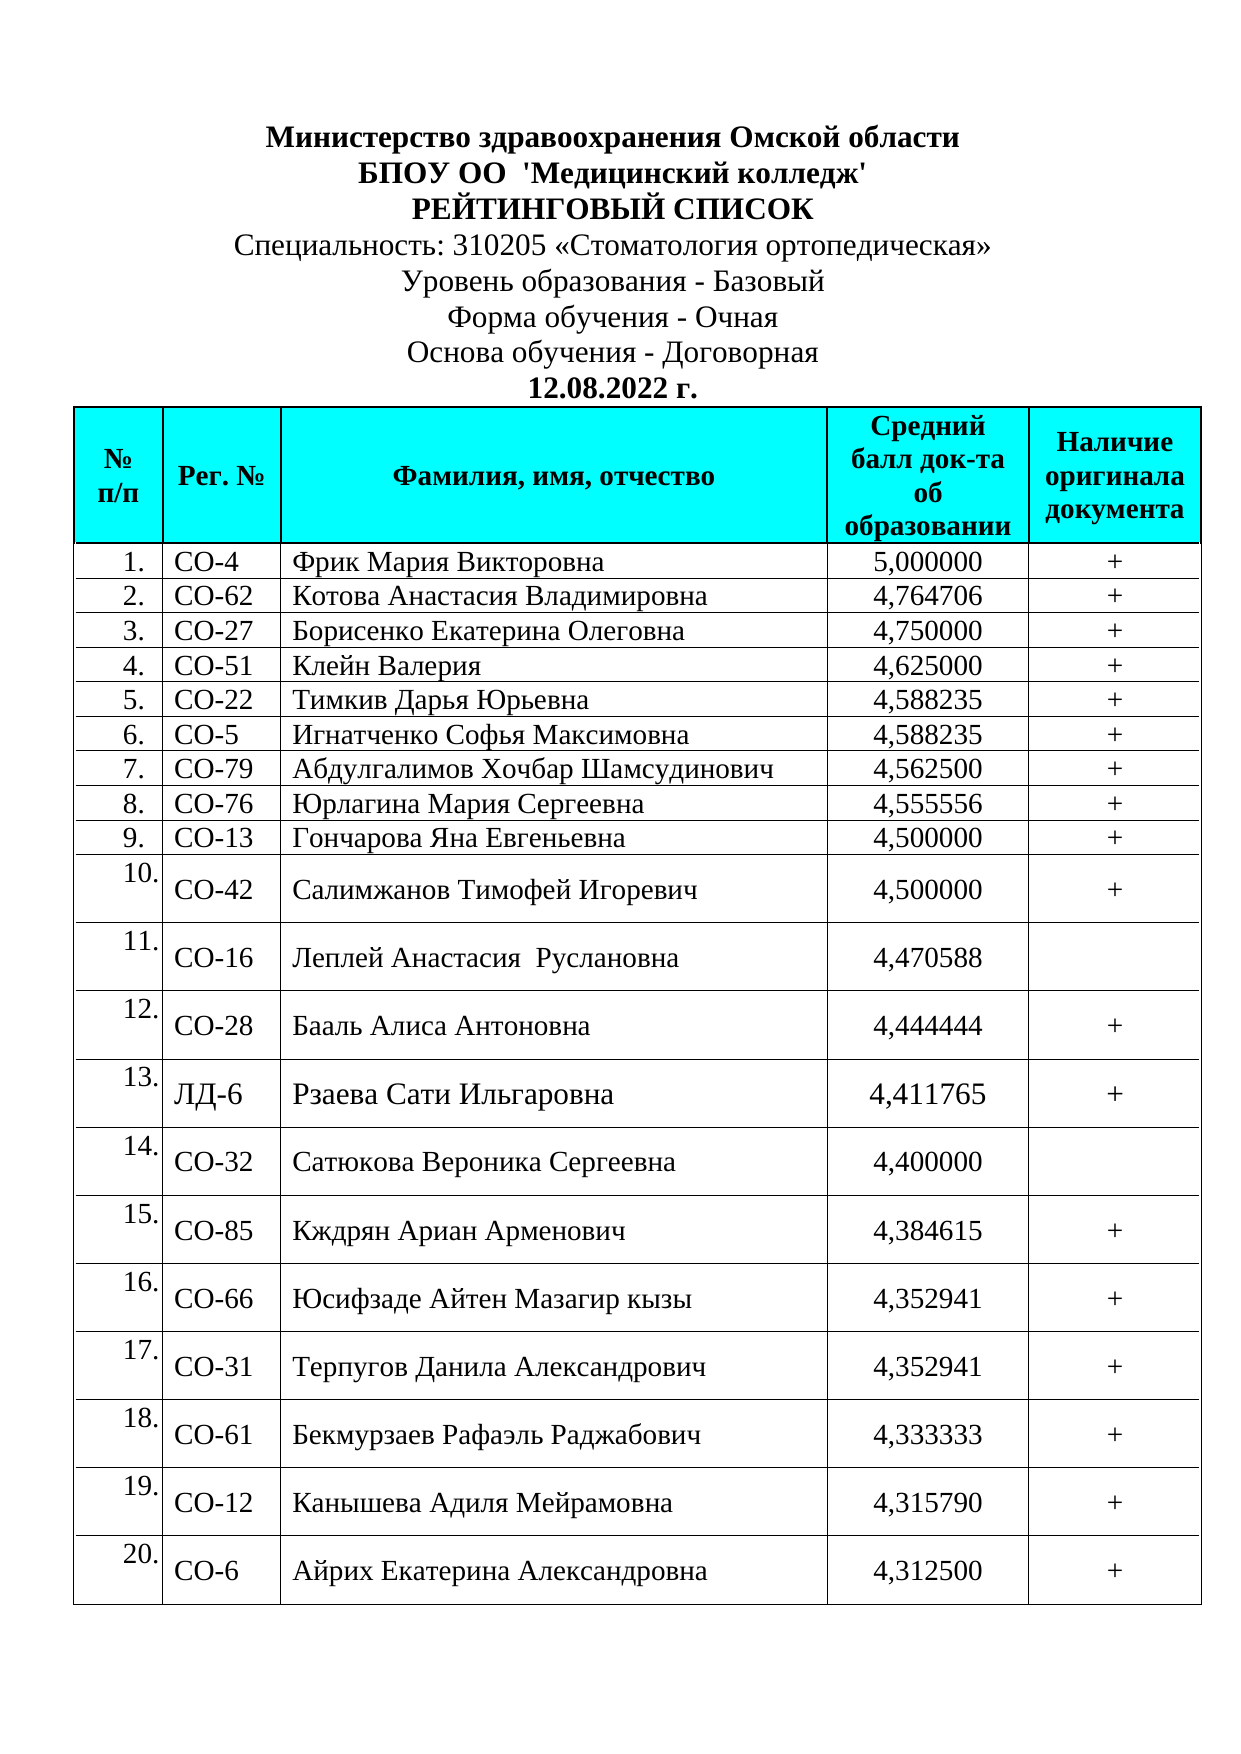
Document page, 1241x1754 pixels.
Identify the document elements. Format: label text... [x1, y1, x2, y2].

table_cell 4,500000 [828, 855, 1028, 922]
table_cell [74, 1127, 162, 1195]
table_cell СО-5 [163, 717, 280, 750]
text БПОУ ОО 'Медицинский колледж' [74, 154, 1152, 190]
table_header Средний балл док-та об образовании [828, 408, 1028, 542]
text Специальность: 310205 «Стоматология ортопедическая» [74, 226, 1152, 262]
table_cell Котова Анастасия Владимировна [281, 579, 827, 612]
table_cell [74, 612, 162, 647]
table_cell Канышева Адиля Мейрамовна [281, 1468, 827, 1535]
table_cell Бааль Алиса Антоновна [281, 991, 827, 1058]
table_cell 4,352941 [828, 1264, 1028, 1331]
table_cell [74, 543, 162, 577]
table_cell [74, 681, 162, 716]
table_cell Леплей Анастасия Руслановна [281, 923, 827, 990]
table_cell Юсифзаде Айтен Мазагир кызы [281, 1264, 827, 1331]
table_cell + [1029, 681, 1201, 716]
table_cell СО-66 [163, 1264, 280, 1331]
table_cell СО-61 [163, 1400, 280, 1467]
table_cell 4,562500 [828, 751, 1028, 785]
table_cell СО-76 [163, 786, 280, 819]
table_cell + [1029, 716, 1201, 750]
table_cell СО-16 [163, 923, 280, 990]
table_cell [74, 750, 162, 785]
table_cell 4,400000 [828, 1128, 1028, 1195]
table_cell [74, 1467, 162, 1535]
text РЕЙТИНГОВЫЙ СПИСОК [74, 190, 1152, 226]
table_cell + [1029, 578, 1201, 612]
table_cell СО-79 [163, 751, 280, 785]
table_cell [74, 1195, 162, 1263]
table_cell + [1029, 785, 1201, 819]
table_cell Борисенко Екатерина Олеговна [281, 613, 827, 647]
table_cell 4,312500 [828, 1536, 1028, 1603]
table_cell [74, 1263, 162, 1331]
table_cell Бекмурзаев Рафаэль Раджабович [281, 1400, 827, 1467]
table_cell 5,000000 [828, 544, 1028, 577]
table_cell СО-62 [163, 579, 280, 612]
table_cell 4,625000 [828, 648, 1028, 681]
table_cell [74, 785, 162, 819]
table_cell 4,588235 [828, 682, 1028, 716]
table_cell + [1029, 750, 1201, 785]
table_cell Клейн Валерия [281, 648, 827, 681]
table_cell Тимкив Дарья Юрьевна [281, 682, 827, 716]
text 12.08.2022 г. [74, 370, 1152, 406]
table_cell СО-32 [163, 1128, 280, 1195]
table_cell Сатюкова Вероника Сергеевна [281, 1128, 827, 1195]
table_cell Салимжанов Тимофей Игоревич [281, 855, 827, 922]
table_cell [74, 716, 162, 750]
table_cell [74, 1059, 162, 1127]
table_cell 4,588235 [828, 717, 1028, 750]
table_cell 4,384615 [828, 1196, 1028, 1263]
table_cell [74, 578, 162, 612]
table_cell 4,750000 [828, 613, 1028, 647]
table_cell 4,315790 [828, 1468, 1028, 1535]
table_cell + [1029, 612, 1201, 647]
table_header Наличие оригинала документа [1030, 408, 1200, 542]
table_cell Айрих Екатерина Александровна [281, 1536, 827, 1603]
text Министерство здравоохранения Омской области [74, 118, 1152, 154]
table_cell 4,500000 [828, 821, 1028, 854]
table_cell 4,333333 [828, 1400, 1028, 1467]
table_cell СО-6 [163, 1536, 280, 1603]
table_cell + [1029, 1399, 1201, 1467]
table_header Рег. № [164, 408, 280, 542]
table_cell + [1029, 1535, 1201, 1603]
table_cell + [1029, 854, 1201, 922]
table_cell [74, 990, 162, 1058]
table_cell 4,470588 [828, 923, 1028, 990]
table_cell [1029, 922, 1201, 990]
table_header № п/п [75, 408, 162, 542]
table_cell + [1029, 1263, 1201, 1331]
table_cell Гончарова Яна Евгеньевна [281, 821, 827, 854]
table_cell [74, 647, 162, 681]
table_cell СО-31 [163, 1332, 280, 1399]
table_header Фамилия, имя, отчество [282, 408, 826, 542]
table_cell СО-28 [163, 991, 280, 1058]
table_cell 4,764706 [828, 579, 1028, 612]
table_cell + [1029, 1331, 1201, 1399]
table_cell СО-85 [163, 1196, 280, 1263]
table_cell [74, 1331, 162, 1399]
table_cell СО-12 [163, 1468, 280, 1535]
table_cell [74, 854, 162, 922]
table_cell СО-13 [163, 821, 280, 854]
table_cell СО-22 [163, 682, 280, 716]
table_cell + [1029, 647, 1201, 681]
table_cell Рзаева Сати Ильгаровна [281, 1060, 827, 1127]
table_cell Терпугов Данила Александрович [281, 1332, 827, 1399]
table_cell + [1029, 1059, 1201, 1127]
table_cell Юрлагина Мария Сергеевна [281, 786, 827, 819]
table_cell + [1029, 820, 1201, 854]
table_cell СО-4 [163, 544, 280, 577]
table_cell 4,555556 [828, 786, 1028, 819]
table_cell + [1029, 990, 1201, 1058]
table_cell СО-42 [163, 855, 280, 922]
table_cell [74, 922, 162, 990]
table_cell Игнатченко Софья Максимовна [281, 717, 827, 750]
table_cell + [1029, 1195, 1201, 1263]
table_cell 4,352941 [828, 1332, 1028, 1399]
table_cell Фрик Мария Викторовна [281, 544, 827, 577]
table_cell [1029, 1127, 1201, 1195]
table_cell + [1029, 1467, 1201, 1535]
text Основа обучения - Договорная [74, 334, 1152, 370]
table_cell СО-51 [163, 648, 280, 681]
text Форма обучения - Очная [74, 298, 1152, 334]
table_cell [74, 1535, 162, 1603]
table_cell [74, 1399, 162, 1467]
table_cell 4,411765 [828, 1060, 1028, 1127]
table_cell + [1029, 542, 1201, 577]
table_cell СО-27 [163, 613, 280, 647]
table_cell ЛД-6 [163, 1060, 280, 1127]
table_cell 4,444444 [828, 991, 1028, 1058]
table_cell [74, 820, 162, 854]
table_cell Кждрян Ариан Арменович [281, 1196, 827, 1263]
text Уровень образования - Базовый [74, 262, 1152, 298]
table_cell Абдулгалимов Хочбар Шамсудинович [281, 751, 827, 785]
